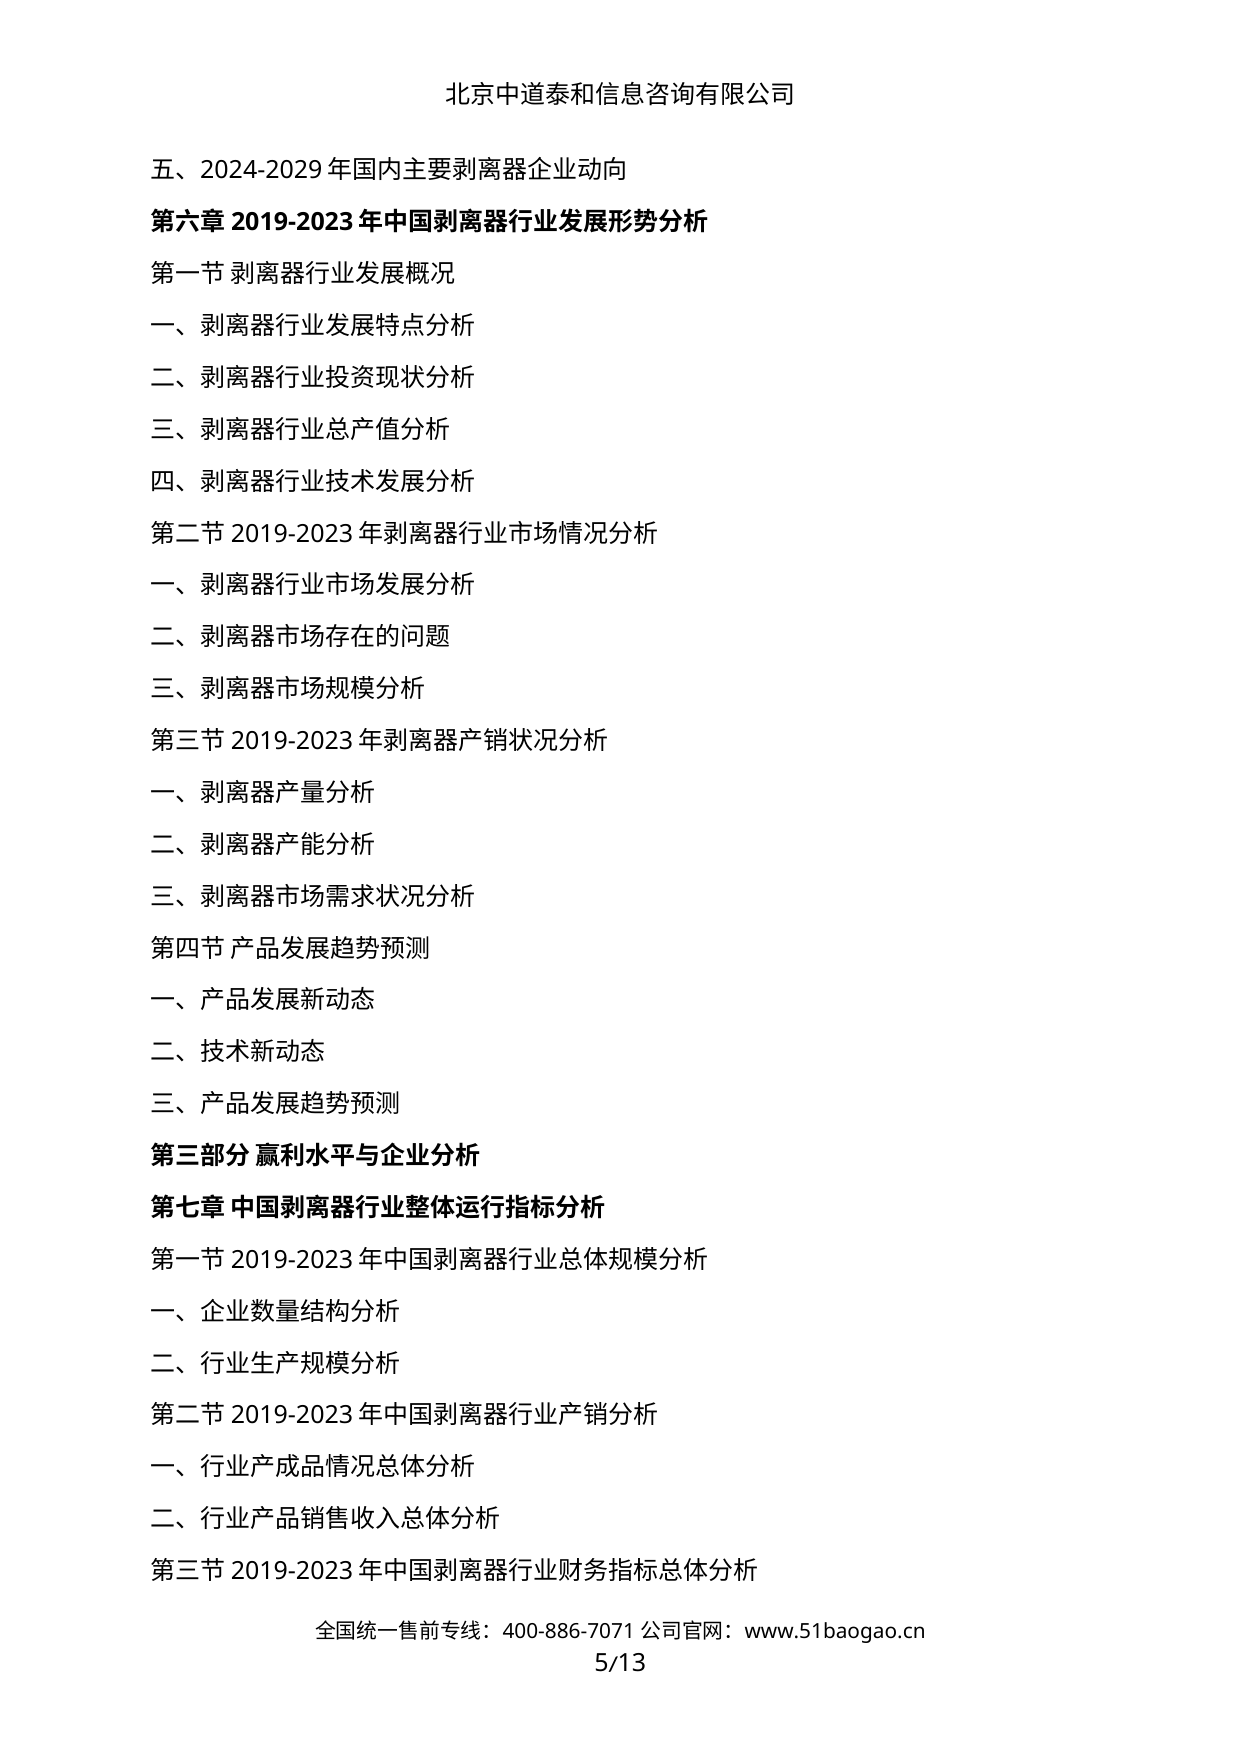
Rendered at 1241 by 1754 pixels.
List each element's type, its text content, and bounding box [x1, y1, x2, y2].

text 一、产品发展新动态 [150, 980, 1090, 1016]
text 第三节 2019-2023年中国剥离器行业财务指标总体分析 [150, 1551, 1090, 1587]
text 一、剥离器行业发展特点分析 [150, 306, 1090, 342]
text 二、技术新动态 [150, 1032, 1090, 1068]
text 第三部分 赢利水平与企业分析 [150, 1136, 1090, 1172]
text 第六章 2019-2023年中国剥离器行业发展形势分析 [150, 202, 1090, 238]
text 三、剥离器行业总产值分析 [150, 409, 1090, 446]
text 一、剥离器行业市场发展分析 [150, 565, 1090, 601]
text 三、剥离器市场需求状况分析 [150, 876, 1090, 912]
text 第二节 2019-2023年剥离器行业市场情况分析 [150, 513, 1090, 549]
text 二、行业产品销售收入总体分析 [150, 1499, 1090, 1535]
text 二、剥离器行业投资现状分析 [150, 357, 1090, 394]
text 第二节 2019-2023年中国剥离器行业产销分析 [150, 1395, 1090, 1431]
text 二、行业生产规模分析 [150, 1343, 1090, 1379]
text 第一节 剥离器行业发展概况 [150, 254, 1090, 290]
text 二、剥离器产能分析 [150, 824, 1090, 861]
text 三、剥离器市场规模分析 [150, 669, 1090, 705]
text 第一节 2019-2023年中国剥离器行业总体规模分析 [150, 1239, 1090, 1276]
text 第四节 产品发展趋势预测 [150, 928, 1090, 964]
text 第七章 中国剥离器行业整体运行指标分析 [150, 1187, 1090, 1224]
text 三、产品发展趋势预测 [150, 1084, 1090, 1120]
text 五、2024-2029年国内主要剥离器企业动向 [150, 150, 1090, 186]
text 一、剥离器产量分析 [150, 772, 1090, 809]
text 第三节 2019-2023年剥离器产销状况分析 [150, 721, 1090, 757]
text 一、行业产成品情况总体分析 [150, 1447, 1090, 1483]
text 四、剥离器行业技术发展分析 [150, 461, 1090, 497]
text 一、企业数量结构分析 [150, 1291, 1090, 1327]
text 二、剥离器市场存在的问题 [150, 617, 1090, 653]
